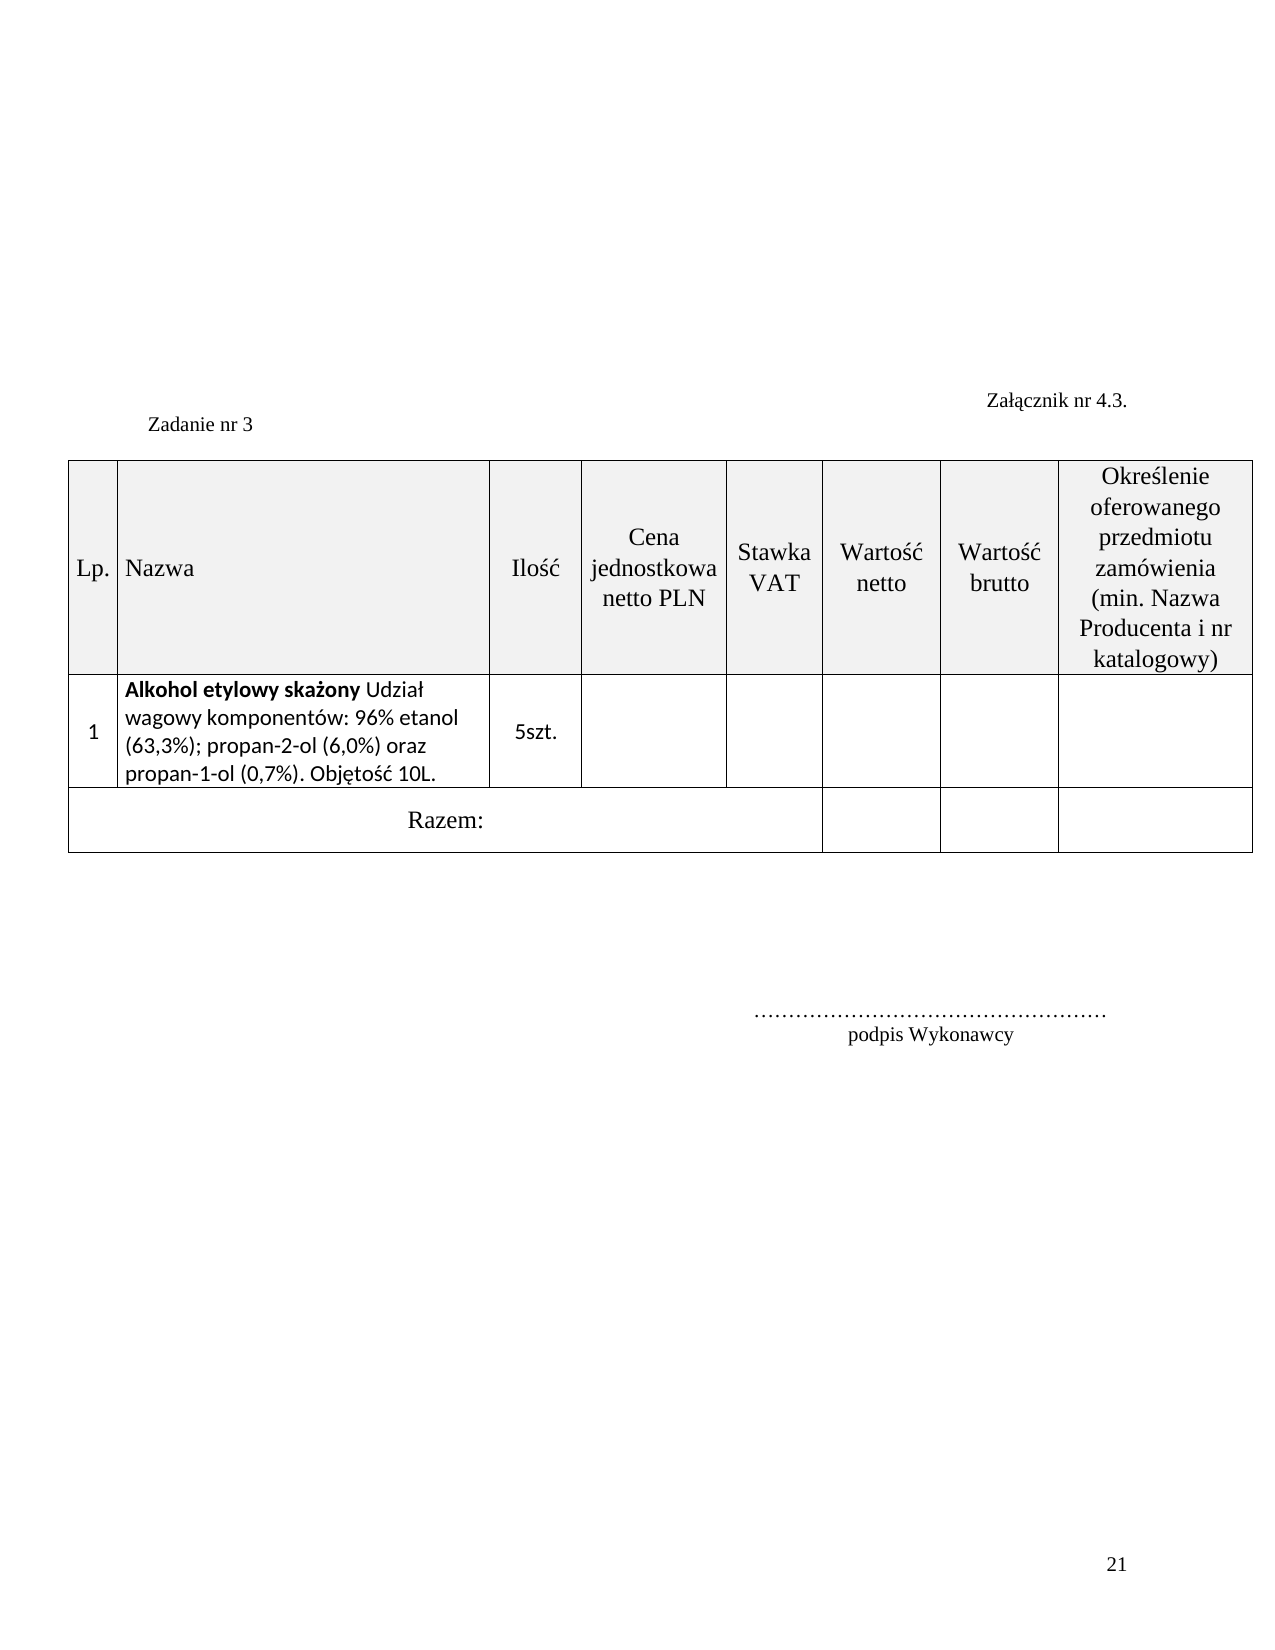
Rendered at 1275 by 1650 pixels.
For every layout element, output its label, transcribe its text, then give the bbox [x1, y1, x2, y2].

table_cell [1059, 675, 1252, 787]
table_cell [941, 675, 1058, 787]
table_cell 1 [69, 675, 117, 787]
table_header Cena jednostkowa netto PLN [582, 461, 726, 674]
table_header Lp. [69, 461, 117, 674]
table_cell [823, 675, 940, 787]
table_cell Alkohol etylowy skażony Udział wagowy komponentów: 96% etanol (63,3%); propan-2-ol (6,0%) oraz propan-1-ol (0,7%). Objętość 10L. [118, 675, 489, 787]
text Zadanie nr 3 [148, 412, 1127, 436]
table_header Wartość netto [823, 461, 940, 674]
table_header Nazwa [118, 461, 489, 674]
table_cell Razem: [69, 788, 822, 852]
table_cell [823, 788, 940, 852]
table_header Ilość [490, 461, 581, 674]
table_header Określenie oferowanego przedmiotu zamówienia (min. Nazwa Producenta i nr katalogowy) [1059, 461, 1252, 674]
text podpis Wykonawcy [148, 1022, 1127, 1046]
text Załącznik nr 4.3. [148, 388, 1127, 412]
table_cell 5szt. [490, 675, 581, 787]
table_cell [727, 675, 822, 787]
table_cell [941, 788, 1058, 852]
table_header Stawka VAT [727, 461, 822, 674]
text …………………………………………… [753, 925, 1127, 1022]
table_cell [582, 675, 726, 787]
table_cell [1059, 788, 1252, 852]
table_header Wartość brutto [941, 461, 1058, 674]
